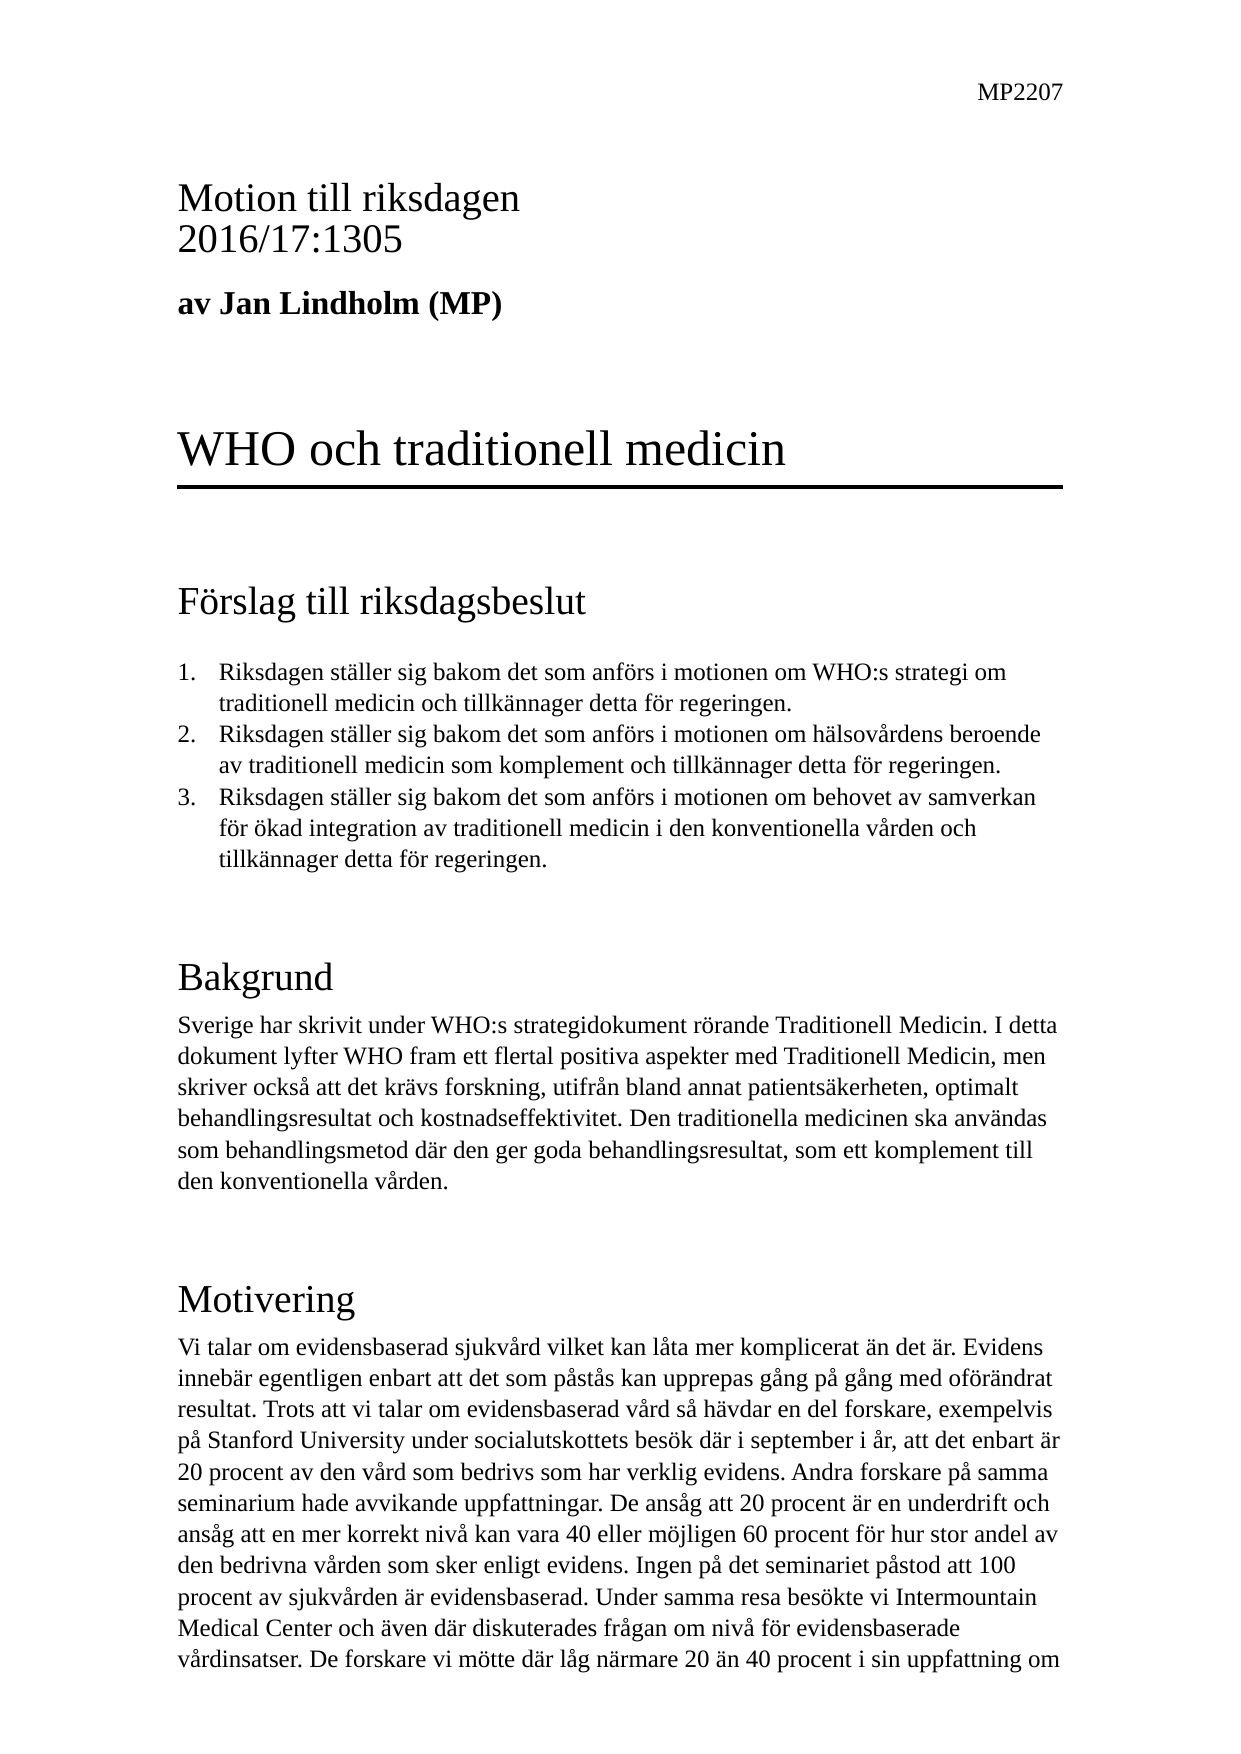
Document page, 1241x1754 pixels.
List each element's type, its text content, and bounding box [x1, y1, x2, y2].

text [177, 1329, 1063, 1673]
text Sverige har skrivit under WHO:s strategidokument rörande Traditionell Medicin. I detta dokument lyfter WHO fram ett flertal positiva aspekter med Traditionell Medicin, men skriver också att det krävs forskning, utifrån bland annat patientsäkerheten, optimalt behandlingsresultat och kostnadseffektivitet. Den traditionella medicinen ska användas som behandlingsmetod där den ger goda behandlingsresultat, som ett komplement till den konventionella vården. [177, 1007, 1063, 1195]
subtitle Bakgrund [177, 958, 1063, 999]
subtitle Motivering [177, 1280, 1063, 1321]
